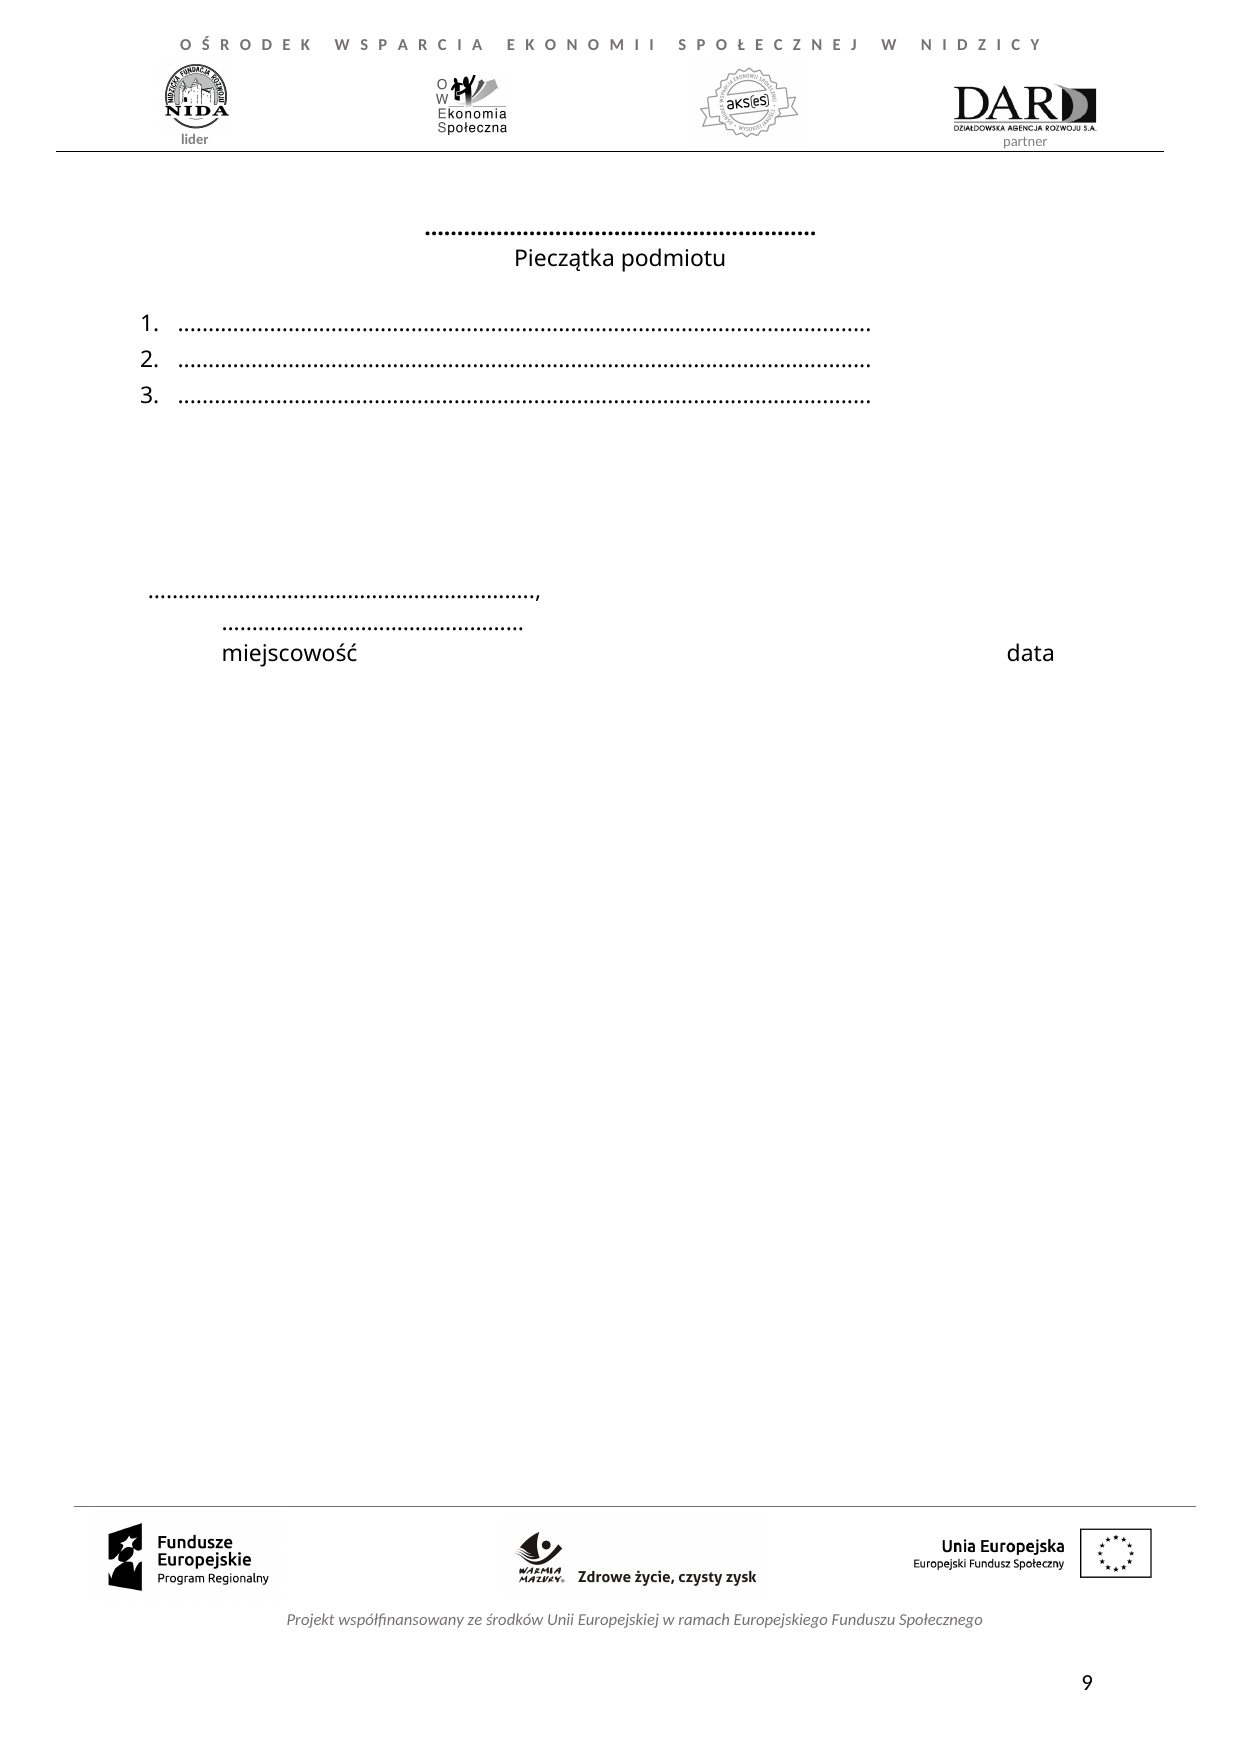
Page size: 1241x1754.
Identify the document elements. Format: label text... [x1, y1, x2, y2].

text miejscowość data [148, 637, 1092, 668]
picture [92, 1507, 285, 1607]
list ................................................................................................................. [140, 343, 1092, 374]
list ................................................................................................................. [140, 307, 1092, 338]
text Pieczątka podmiotu [148, 242, 1092, 273]
picture [897, 1512, 1167, 1594]
text ………………………………………..…………….., ………………………………..………… [148, 574, 1092, 637]
picture [500, 1518, 770, 1596]
text …………………………………………………… [148, 211, 1092, 242]
list ................................................................................................................. [140, 379, 1092, 410]
picture [158, 61, 231, 131]
